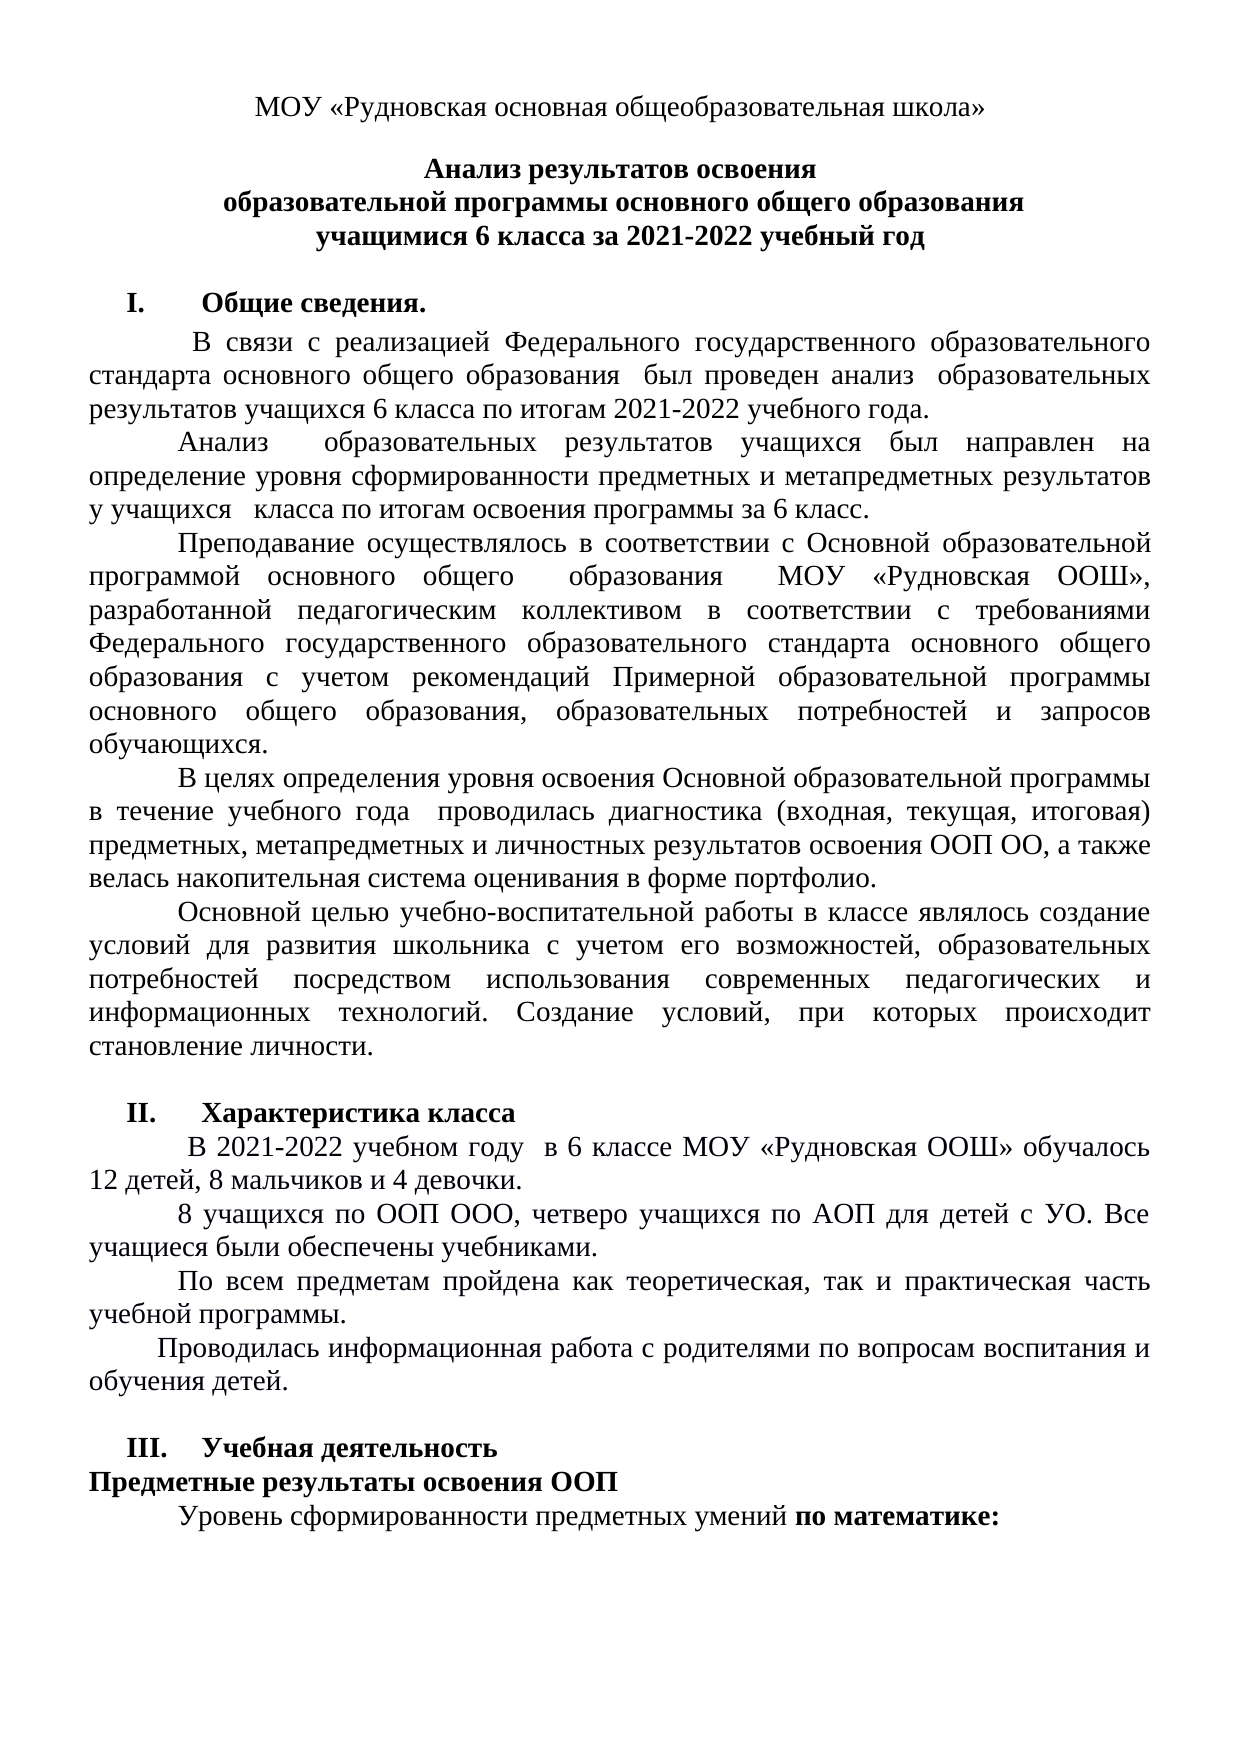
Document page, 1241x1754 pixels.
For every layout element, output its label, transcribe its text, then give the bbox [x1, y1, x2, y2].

text Предметные результаты освоения ООП [89, 1464, 1152, 1498]
text Проводилась информационная работа с родителями по вопросам воспитания и обучения детей. [89, 1330, 1152, 1397]
text По всем предметам пройдена как теоретическая, так и практическая часть учебной программы. [89, 1263, 1152, 1330]
list Общие сведения. [126, 285, 1152, 319]
text 8 учащихся по ООП ООО, четверо учащихся по АОП для детей с УО. Все учащиеся были обеспечены учебниками. [89, 1196, 1152, 1263]
text МОУ «Рудновская основная общеобразовательная школа» [89, 89, 1152, 122]
list Характеристика класса [126, 1095, 1152, 1129]
list Учебная деятельность [126, 1431, 1152, 1464]
list Основной целью учебно-воспитательной работы в классе являлось создание условий для развития школьника с учетом его возможностей, образовательных потребностей посредством использования современных педагогических и информационных технологий. Создание условий, при которых происходит становление личности. [89, 894, 1152, 1062]
list Уровень сформированности предметных умений по математике: [103, 1498, 1152, 1531]
text В целях определения уровня освоения Основной образовательной программы в течение учебного года проводилась диагностика (входная, текущая, итоговая) предметных, метапредметных и личностных результатов освоения ООП ОО, а также велась накопительная система оценивания в форме портфолио. [89, 760, 1152, 894]
text образовательной программы основного общего образования [89, 184, 1152, 218]
text учащимися 6 класса за 2021-2022 учебный год [89, 218, 1152, 252]
list В связи с реализацией Федерального государственного образовательного стандарта основного общего образования был проведен анализ образовательных результатов учащихся 6 класса по итогам 2021-2022 учебного года. [89, 324, 1152, 424]
list Анализ образовательных результатов учащихся был направлен на определение уровня сформированности предметных и метапредметных результатов у учащихся класса по итогам освоения программы за 6 класс. [89, 424, 1152, 525]
text Анализ результатов освоения [89, 151, 1152, 184]
list Преподавание осуществлялось в соответствии с Основной образовательной программой основного общего образования МОУ «Рудновская ООШ», разработанной педагогическим коллективом в соответствии с требованиями Федерального государственного образовательного стандарта основного общего образования с учетом рекомендаций Примерной образовательной программы основного общего образования, образовательных потребностей и запросов обучающихся. [89, 525, 1152, 760]
text В 2021-2022 учебном году в 6 классе МОУ «Рудновская ООШ» обучалось 12 детей, 8 мальчиков и 4 девочки. [89, 1129, 1152, 1196]
